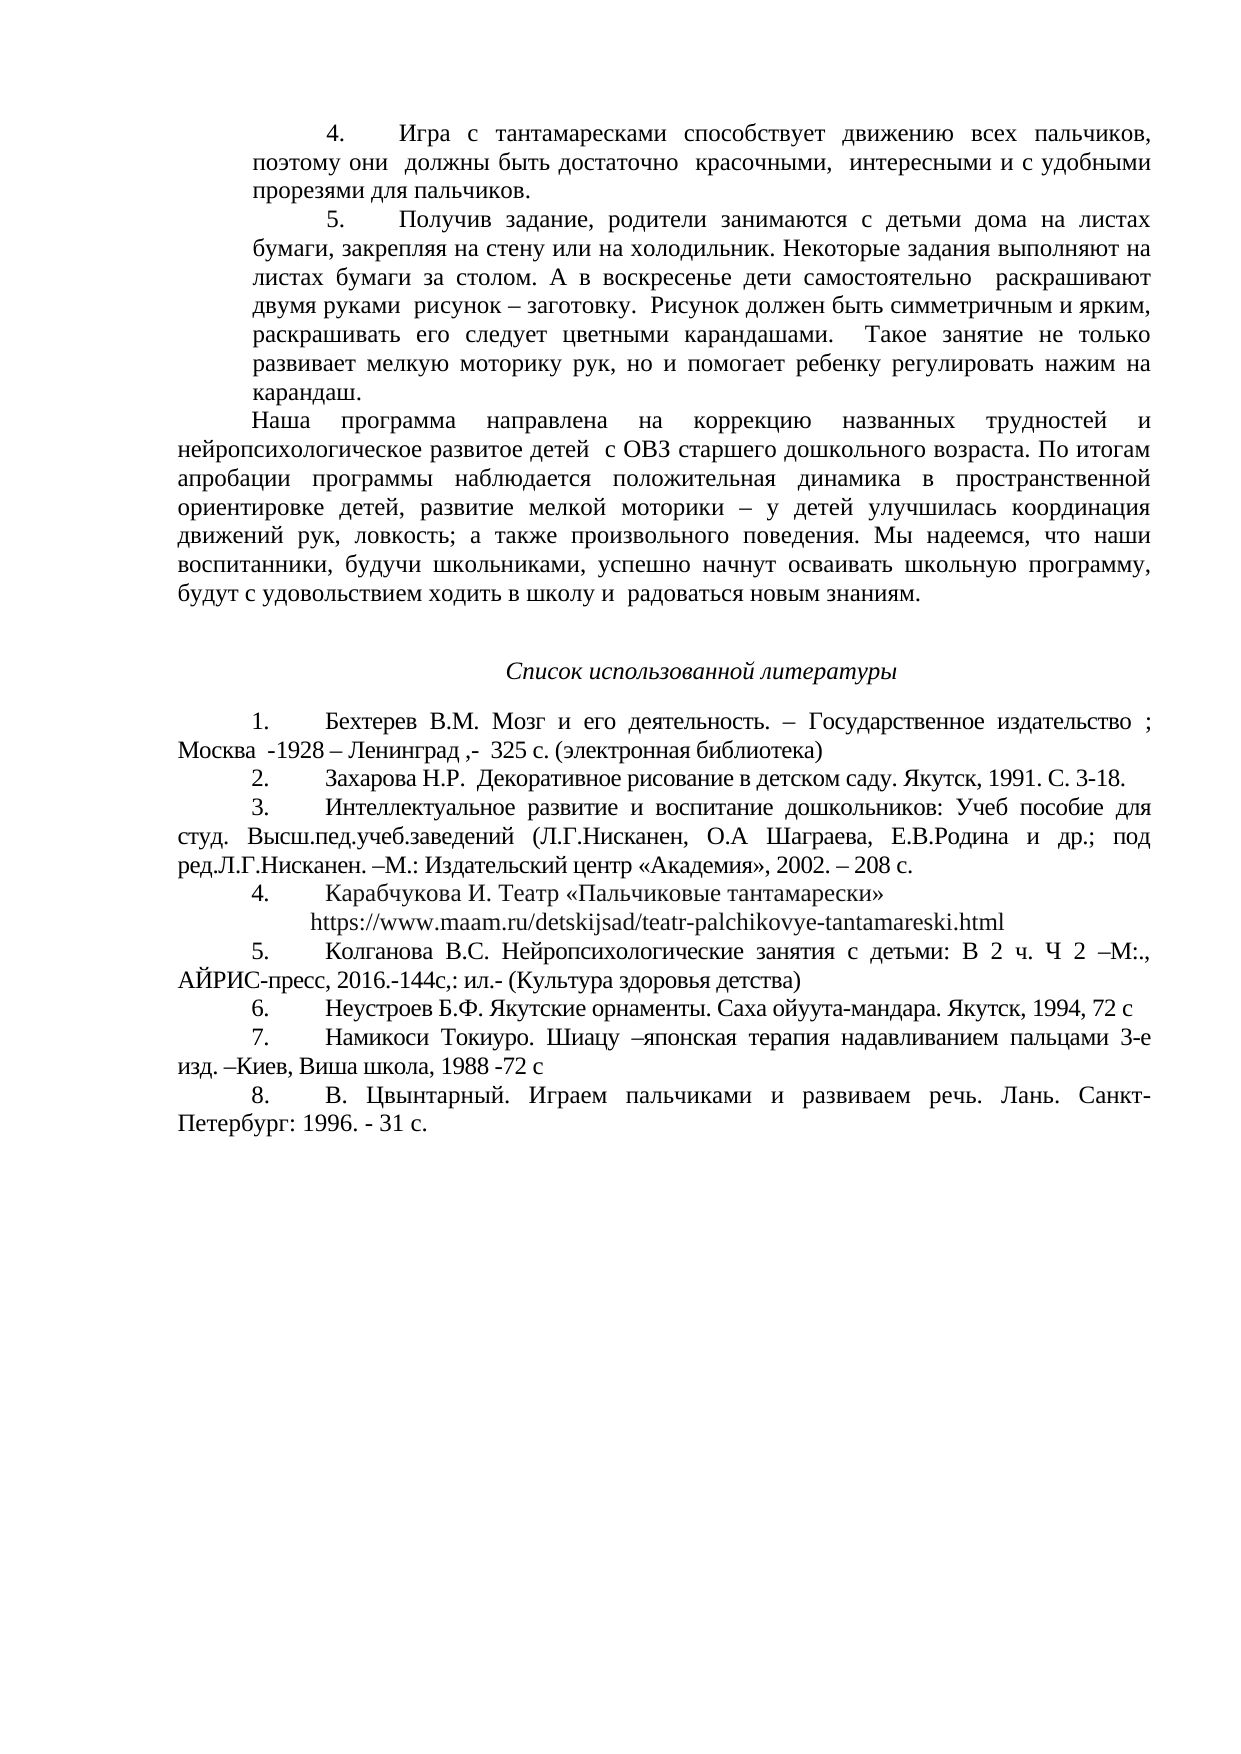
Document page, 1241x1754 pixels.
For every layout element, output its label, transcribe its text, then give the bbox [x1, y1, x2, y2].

text Наша программа направлена на коррекцию названных трудностей и нейропсихологическое развитое детей с ОВЗ старшего дошкольного возраста. По итогам апробации программы наблюдается положительная динамика в пространственной ориентировке детей, развитие мелкой моторики – у детей улучшилась координация движений рук, ловкость; а также произвольного поведения. Мы надеемся, что наши воспитанники, будучи школьниками, успешно начнут осваивать школьную программу, будут с удовольствием ходить в школу и радоваться новым знаниям. [177, 406, 1152, 607]
list Неустроев Б.Ф. Якутские орнаменты. Саха ойуута-мандара. Якутск, 1994, 72 с [177, 993, 1152, 1022]
list Интеллектуальное развитие и воспитание дошкольников: Учеб пособие для студ. Высш.пед.учеб.заведений (Л.Г.Нисканен, О.А Шаграева, Е.В.Родина и др.; под ред.Л.Г.Нисканен. –М.: Издательский центр «Академия», 2002. – 208 с. [177, 792, 1152, 878]
text https://www.maam.ru/detskijsad/teatr-palchikovye-tantamareski.html [236, 907, 1152, 936]
list Игра с тантамаресками способствует движению всех пальчиков, поэтому они должны быть достаточно красочными, интересными и с удобными прорезями для пальчиков. [252, 118, 1152, 204]
list Колганова В.С. Нейропсихологические занятия с детьми: В 2 ч. Ч 2 –М:., АЙРИС-пресс, 2016.-144с,: ил.- (Культура здоровья детства) [177, 936, 1152, 993]
list В. Цвынтарный. Играем пальчиками и развиваем речь. Лань. Санкт-Петербург: 1996. - 31 с. [177, 1080, 1152, 1137]
list Получив задание, родители занимаются с детьми дома на листах бумаги, закрепляя на стену или на холодильник. Некоторые задания выполняют на листах бумаги за столом. А в воскресенье дети самостоятельно раскрашивают двумя руками рисунок – заготовку. Рисунок должен быть симметричным и ярким, раскрашивать его следует цветными карандашами. Такое занятие не только развивает мелкую моторику рук, но и помогает ребенку регулировать нажим на карандаш. [252, 204, 1152, 406]
list Намикоси Токиуро. Шиацу –японская терапия надавливанием пальцами 3-е изд. –Киев, Виша школа, 1988 -72 с [177, 1022, 1152, 1080]
list Захарова Н.Р. Декоративное рисование в детском саду. Якутск, 1991. С. 3-18. [177, 763, 1152, 792]
text Список использованной литературы [177, 656, 1152, 685]
list Бехтерев В.М. Мозг и его деятельность. – Государственное издательство ; Москва -1928 – Ленинград ,- 325 с. (электронная библиотека) [177, 706, 1152, 763]
list Карабчукова И. Театр «Пальчиковые тантамарески» [177, 878, 1152, 907]
